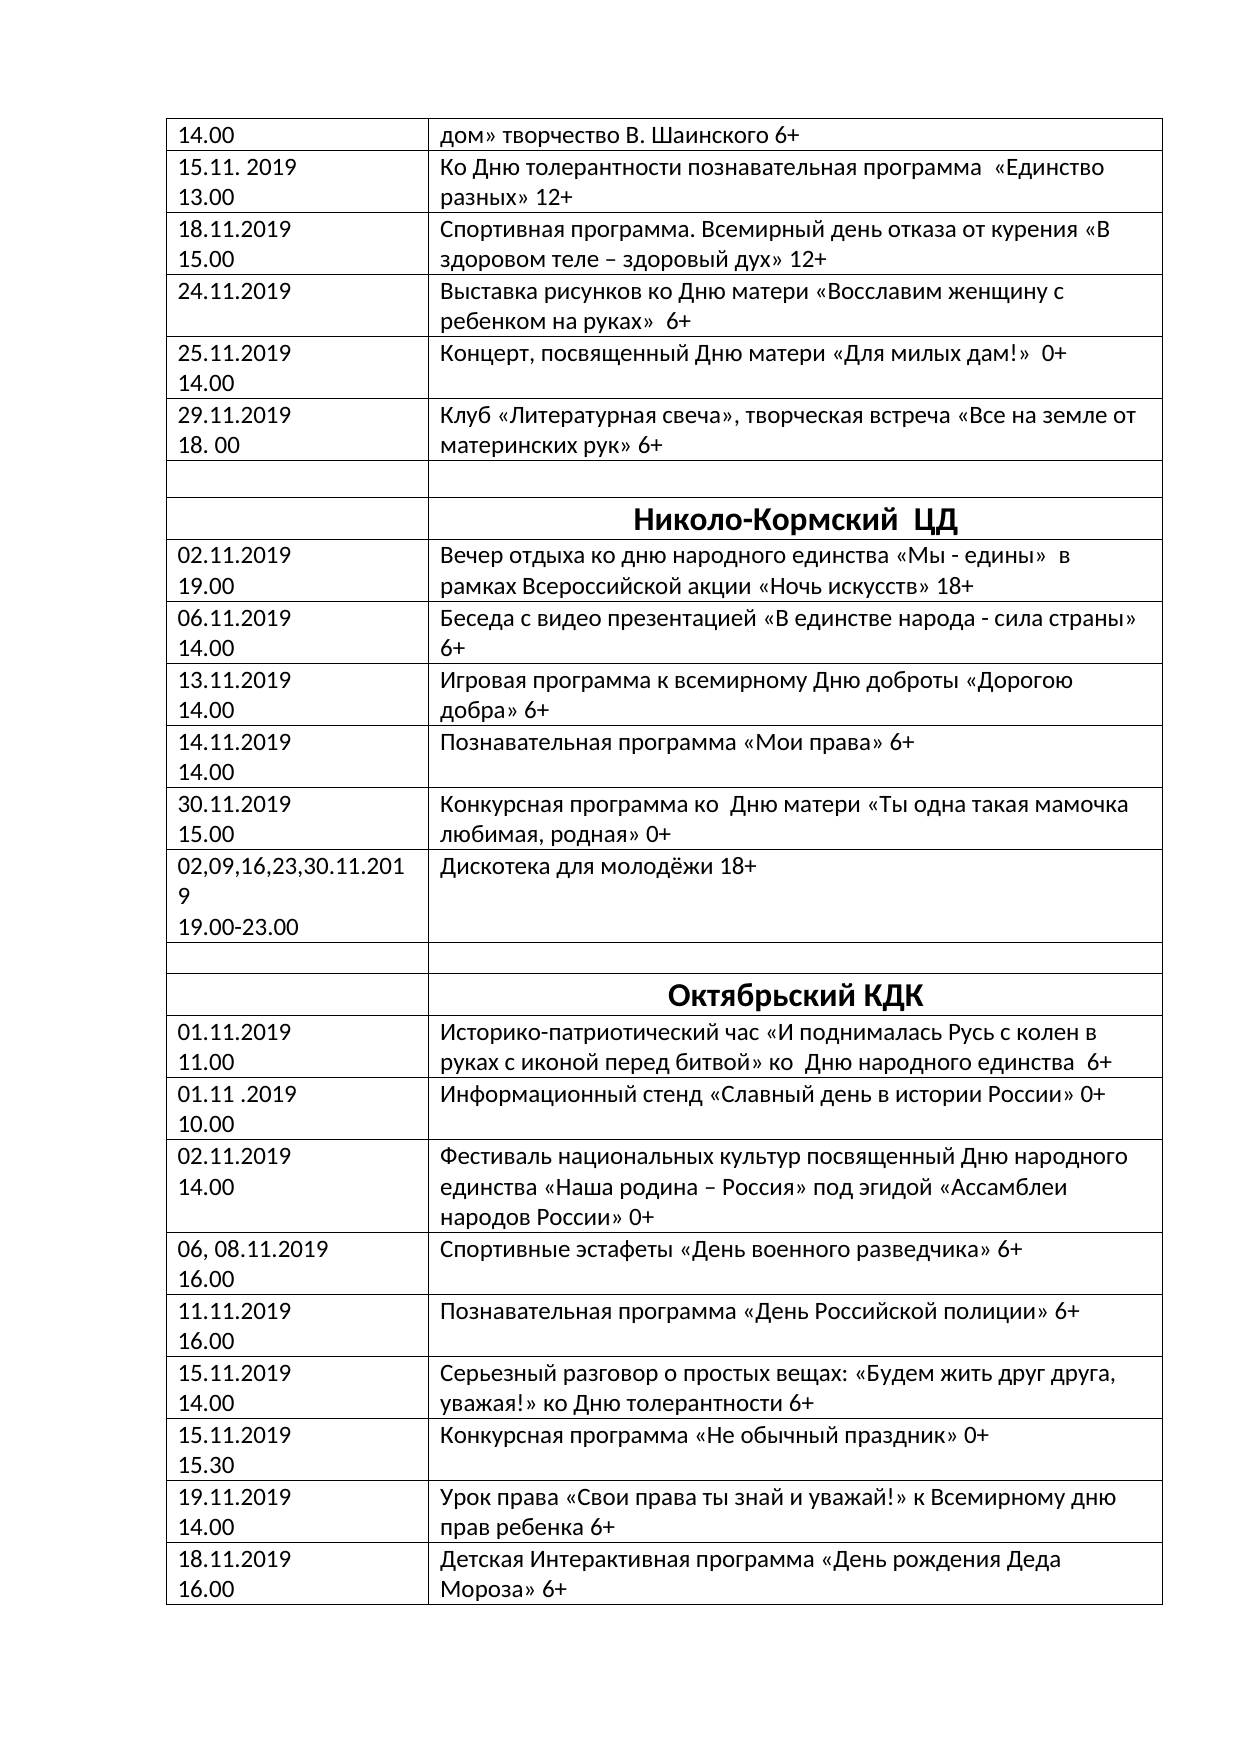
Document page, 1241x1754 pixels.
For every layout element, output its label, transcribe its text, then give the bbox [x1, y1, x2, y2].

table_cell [429, 119, 1162, 150]
table_cell 30.11.2019 15.00 [167, 788, 428, 849]
table_cell Николо-Кормский ЦД [429, 498, 1162, 538]
table_cell 11.11.2019 16.00 [167, 1295, 428, 1356]
table_cell Конкурсная программа ко Дню матери «Ты одна такая мамочка любимая, родная» 0+ [429, 788, 1162, 849]
table_cell Игровая программа к всемирному Дню доброты «Дорогою добра» 6+ [429, 664, 1162, 725]
table_cell [167, 943, 428, 973]
table_cell Клуб «Литературная свеча», творческая встреча «Все на земле от материнских рук» 6+ [429, 399, 1162, 460]
table_cell Спортивные эстафеты «День военного разведчика» 6+ [429, 1233, 1162, 1294]
table_cell 02,09,16,23,30.11.2019 19.00-23.00 [167, 850, 428, 942]
table_cell 25.11.2019 14.00 [167, 337, 428, 398]
table_cell 06, 08.11.2019 16.00 [167, 1233, 428, 1294]
table_cell Дискотека для молодёжи 18+ [429, 850, 1162, 942]
table_cell [167, 461, 428, 497]
table_cell Выставка рисунков ко Дню матери «Восславим женщину с ребенком на руках» 6+ [429, 275, 1162, 336]
table_cell 02.11.2019 19.00 [167, 540, 428, 601]
table_cell 15.11.2019 15.30 [167, 1419, 428, 1480]
table_cell 13.11.2019 14.00 [167, 119, 428, 150]
table_cell Беседа с видео презентацией «В единстве народа - сила страны» 6+ [429, 602, 1162, 663]
table_cell Детская Интерактивная программа «День рождения Деда Мороза» 6+ [429, 1543, 1162, 1604]
table_cell Ко Дню толерантности познавательная программа «Единство разных» 12+ [429, 151, 1162, 212]
table_cell 02.11.2019 14.00 [167, 1140, 428, 1232]
table_cell [429, 943, 1162, 973]
table_cell 01.11 .2019 10.00 [167, 1078, 428, 1139]
table_cell 06.11.2019 14.00 [167, 602, 428, 663]
table_cell 01.11.2019 11.00 [167, 1016, 428, 1077]
table_cell Конкурсная программа «Не обычный праздник» 0+ [429, 1419, 1162, 1480]
table_cell 29.11.2019 18. 00 [167, 399, 428, 460]
table_cell [429, 461, 1162, 497]
table_cell Историко-патриотический час «И поднималась Русь с колен в руках с иконой перед битвой» ко Дню народного единства 6+ [429, 1016, 1162, 1077]
table_cell 14.11.2019 14.00 [167, 726, 428, 787]
table_cell 19.11.2019 14.00 [167, 1481, 428, 1542]
table_cell Спортивная программа. Всемирный день отказа от курения «В здоровом теле – здоровый дух» 12+ [429, 213, 1162, 274]
table_cell [167, 974, 428, 1015]
table_cell 18.11.2019 16.00 [167, 1543, 428, 1604]
table_cell Вечер отдыха ко дню народного единства «Мы - едины» в рамках Всероссийской акции «Ночь искусств» 18+ [429, 540, 1162, 601]
table_cell 24.11.2019 [167, 275, 428, 336]
table_cell 15.11.2019 14.00 [167, 1357, 428, 1418]
table_cell Урок права «Свои права ты знай и уважай!» к Всемирному дню прав ребенка 6+ [429, 1481, 1162, 1542]
table_cell 15.11. 2019 13.00 [167, 151, 428, 212]
table_cell Серьезный разговор о простых вещах: «Будем жить друг друга, уважая!» ко Дню толерантности 6+ [429, 1357, 1162, 1418]
table_cell [167, 498, 428, 538]
table_cell Октябрьский КДК [429, 974, 1162, 1015]
table_cell Познавательная программа «Мои права» 6+ [429, 726, 1162, 787]
table_cell 13.11.2019 14.00 [167, 664, 428, 725]
table_cell 18.11.2019 15.00 [167, 213, 428, 274]
table_cell Фестиваль национальных культур посвященный Дню народного единства «Наша родина – Россия» под эгидой «Ассамблеи народов России» 0+ [429, 1140, 1162, 1232]
table_cell Познавательная программа «День Российской полиции» 6+ [429, 1295, 1162, 1356]
table_cell Информационный стенд «Славный день в истории России» 0+ [429, 1078, 1162, 1139]
table_cell Концерт, посвященный Дню матери «Для милых дам!» 0+ [429, 337, 1162, 398]
